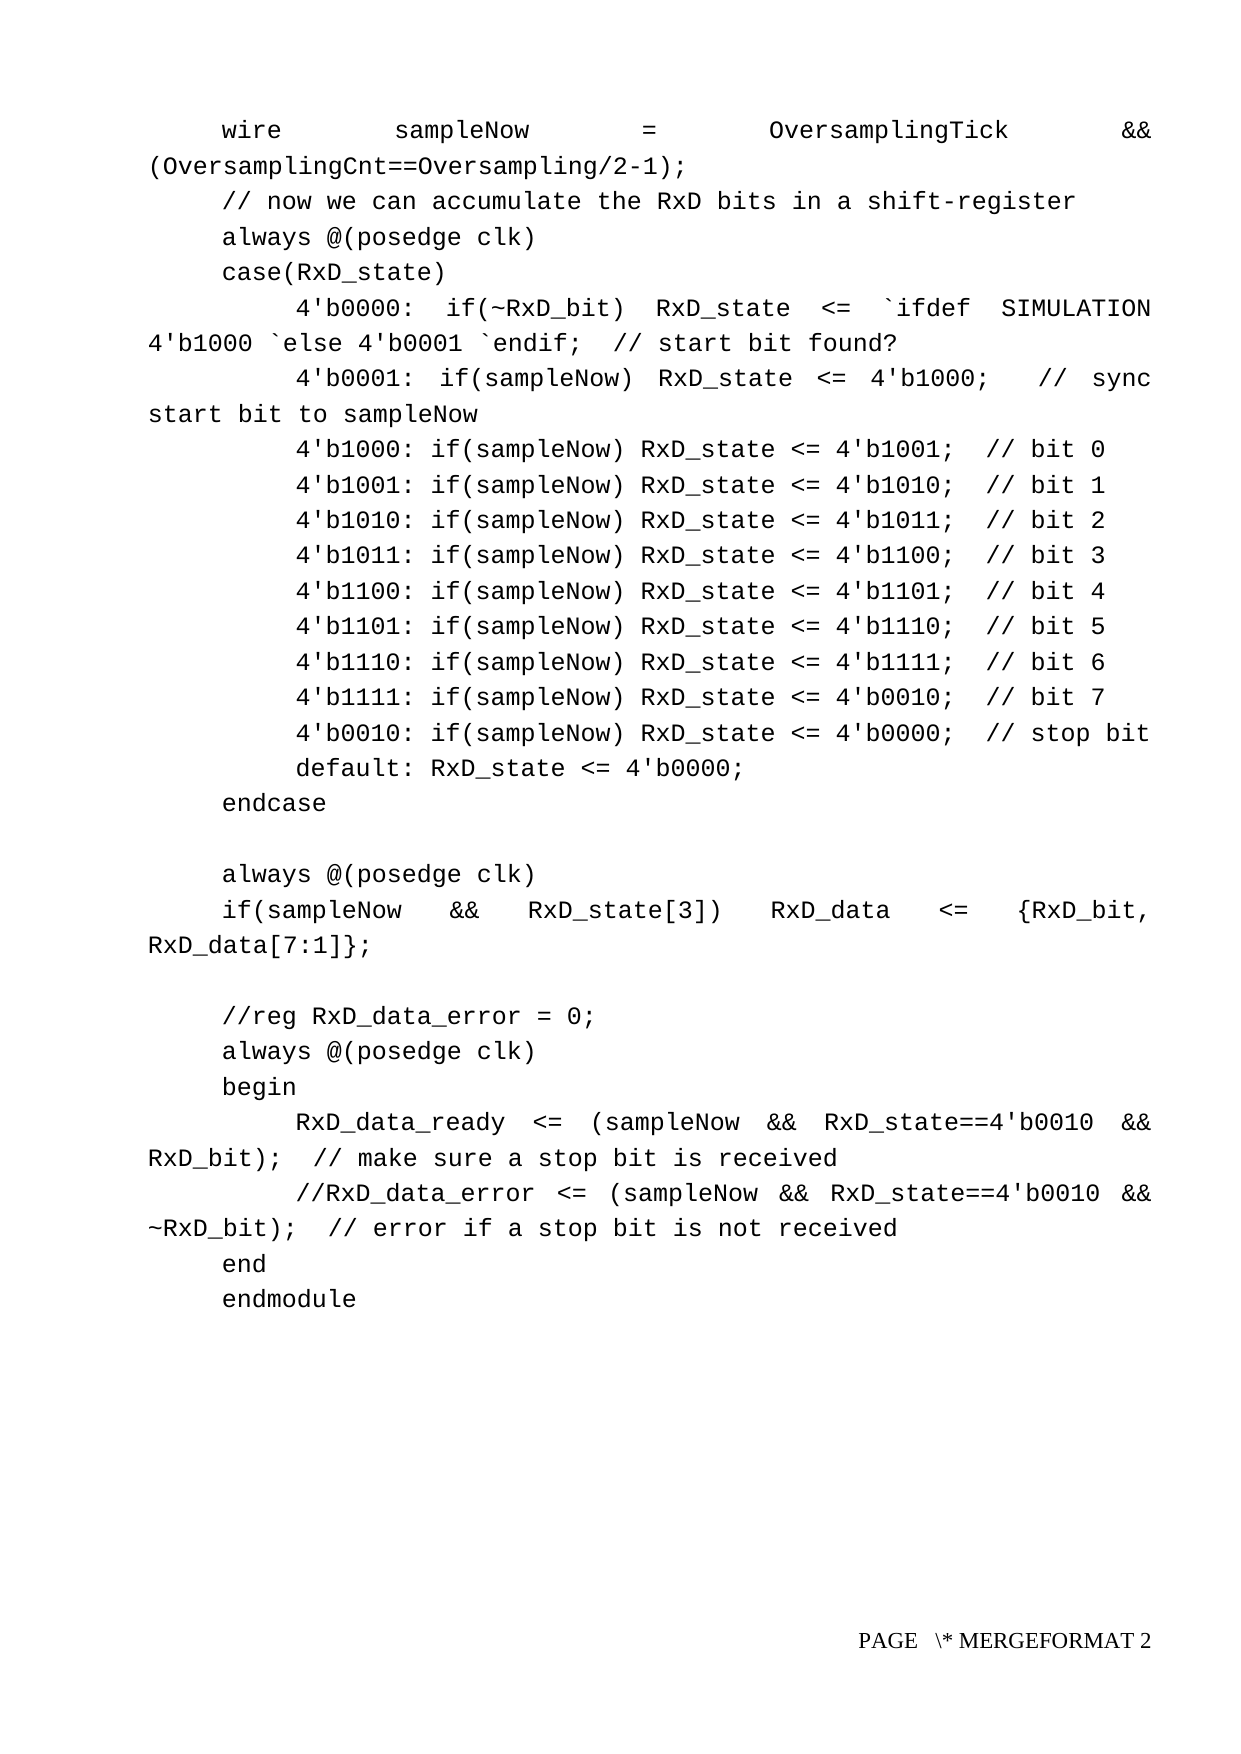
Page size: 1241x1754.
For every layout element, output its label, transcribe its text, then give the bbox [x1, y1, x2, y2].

text 4'b1011: if(sampleNow) RxD_state <= 4'b1100; // bit 3 [148, 543, 1152, 571]
text always @(posedge clk) [148, 1039, 1152, 1067]
text 4'b1000: if(sampleNow) RxD_state <= 4'b1001; // bit 0 [148, 437, 1152, 465]
text 4'b0001: if(sampleNow) RxD_state <= 4'b1000; // sync start bit to sampleNow [148, 366, 1152, 430]
text 4'b1110: if(sampleNow) RxD_state <= 4'b1111; // bit 6 [148, 649, 1152, 678]
text wire sampleNow = OversamplingTick && (OversamplingCnt==Oversampling/2-1); [148, 118, 1152, 182]
text 4'b1100: if(sampleNow) RxD_state <= 4'b1101; // bit 4 [148, 578, 1152, 607]
text if(sampleNow && RxD_state[3]) RxD_data <= {RxD_bit, RxD_data[7:1]}; [148, 897, 1152, 961]
text //reg RxD_data_error = 0; [148, 1003, 1152, 1032]
text always @(posedge clk) [148, 862, 1152, 890]
text always @(posedge clk) [148, 224, 1152, 253]
text end [148, 1251, 1152, 1280]
text //RxD_data_error <= (sampleNow && RxD_state==4'b0010 && ~RxD_bit); // error if a stop bit is not received [148, 1181, 1152, 1244]
text 4'b1001: if(sampleNow) RxD_state <= 4'b1010; // bit 1 [148, 472, 1152, 501]
text default: RxD_state <= 4'b0000; [148, 756, 1152, 784]
text endmodule [148, 1287, 1152, 1315]
text case(RxD_state) [148, 260, 1152, 288]
text 4'b0000: if(~RxD_bit) RxD_state <= `ifdef SIMULATION 4'b1000 `else 4'b0001 `endif; // start bit found? [148, 295, 1152, 359]
text 4'b1101: if(sampleNow) RxD_state <= 4'b1110; // bit 5 [148, 614, 1152, 642]
text 4'b1010: if(sampleNow) RxD_state <= 4'b1011; // bit 2 [148, 508, 1152, 536]
text begin [148, 1074, 1152, 1103]
text 4'b1111: if(sampleNow) RxD_state <= 4'b0010; // bit 7 [148, 685, 1152, 713]
text RxD_data_ready <= (sampleNow && RxD_state==4'b0010 && RxD_bit); // make sure a stop bit is received [148, 1110, 1152, 1173]
text 4'b0010: if(sampleNow) RxD_state <= 4'b0000; // stop bit [148, 720, 1152, 748]
text // now we can accumulate the RxD bits in a shift-register [148, 189, 1152, 217]
text endcase [148, 791, 1152, 819]
